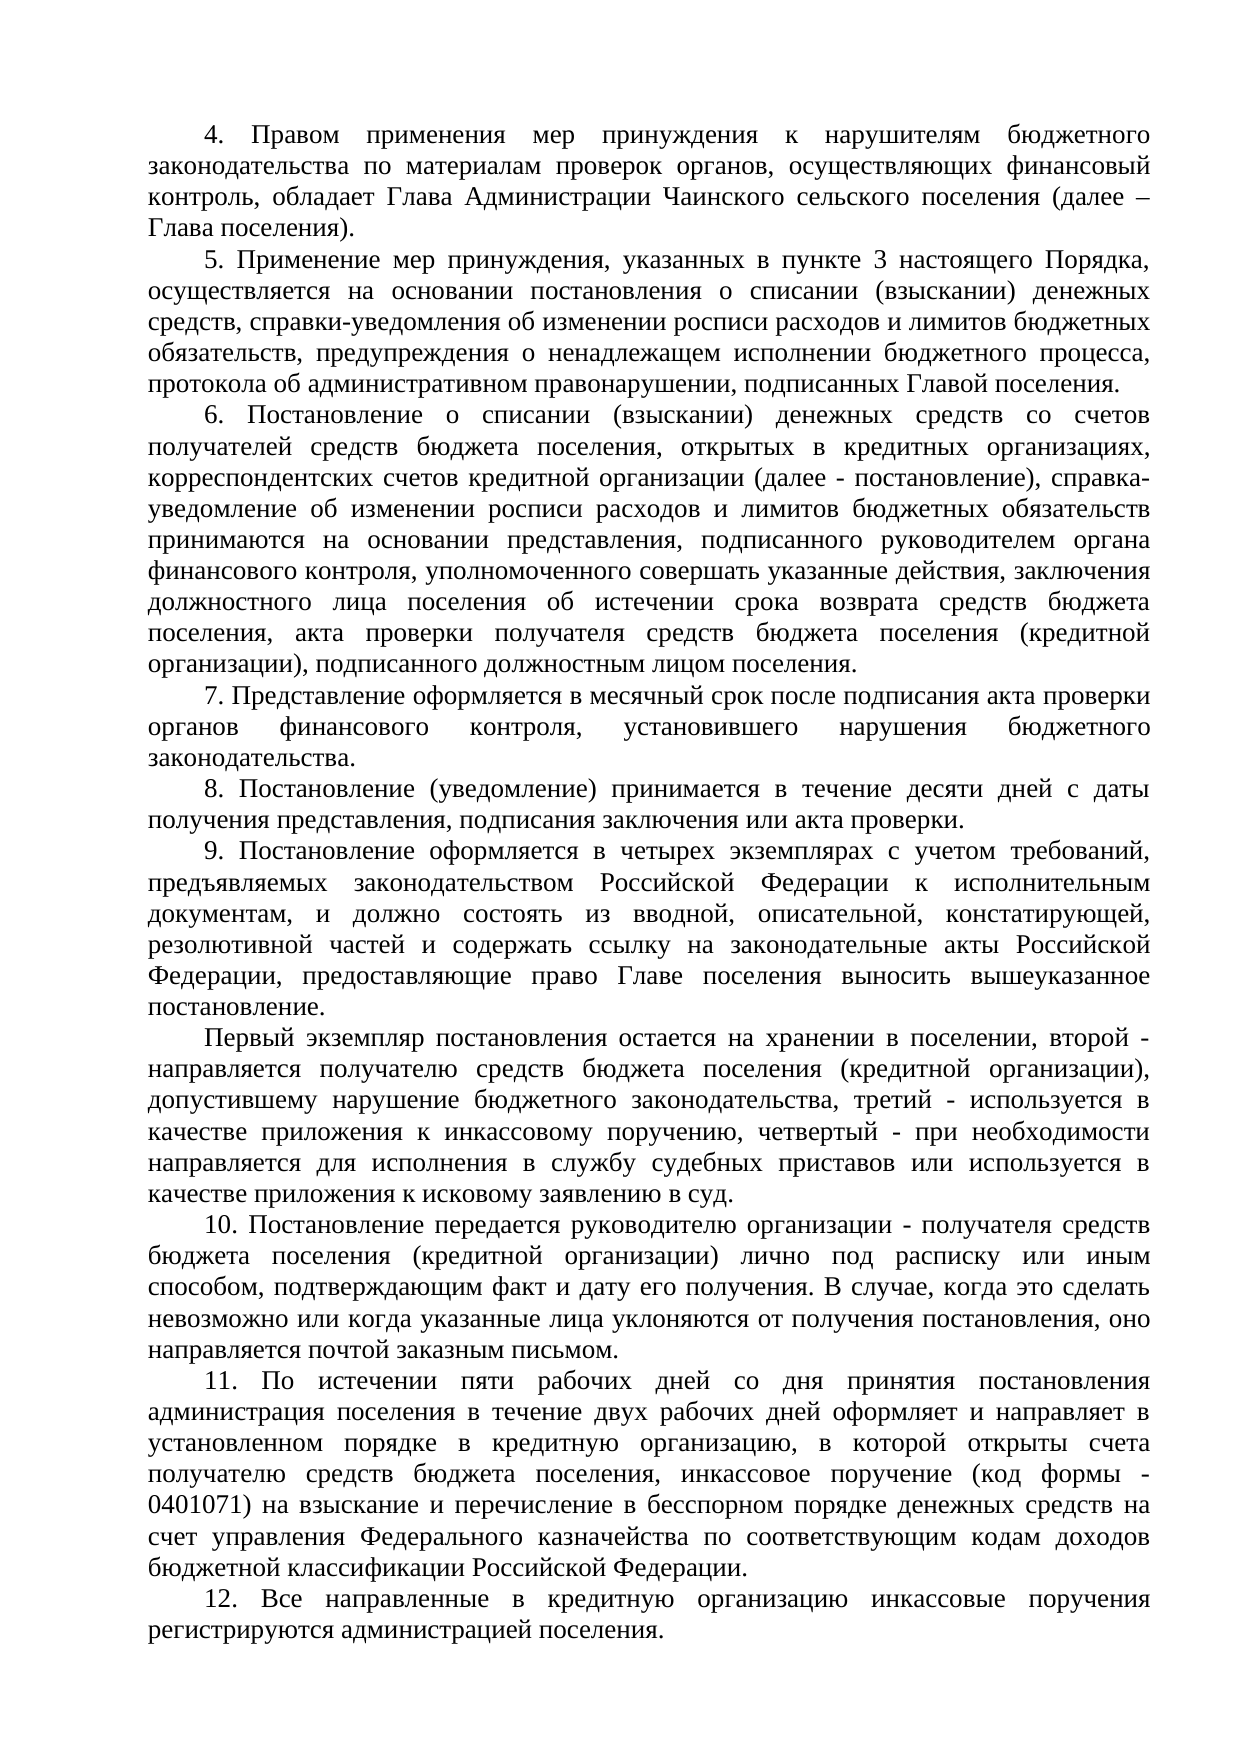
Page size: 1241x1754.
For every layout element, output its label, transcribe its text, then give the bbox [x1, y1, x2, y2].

text 8. Постановление (уведомление) принимается в течение десяти дней с даты получения представления, подписания заключения или акта проверки. [148, 772, 1152, 834]
text 7. Представление оформляется в месячный срок после подписания акта проверки органов финансового контроля, установившего нарушения бюджетного законодательства. [148, 679, 1152, 772]
text 5. Применение мер принуждения, указанных в пункте 3 настоящего Порядка, осуществляется на основании постановления о списании (взыскании) денежных средств, справки-уведомления об изменении росписи расходов и лимитов бюджетных обязательств, предупреждения о ненадлежащем исполнении бюджетного процесса, протокола об административном правонарушении, подписанных Главой поселения. [148, 243, 1152, 398]
text 11. По истечении пяти рабочих дней со дня принятия постановления администрация поселения в течение двух рабочих дней оформляет и направляет в установленном порядке в кредитную организацию, в которой открыты счета получателю средств бюджета поселения, инкассовое поручение (код формы - 0401071) на взыскание и перечисление в бесспорном порядке денежных средств на счет управления Федерального казначейства по соответствующим кодам доходов бюджетной классификации Российской Федерации. [148, 1364, 1152, 1582]
text 10. Постановление передается руководителю организации - получателя средств бюджета поселения (кредитной организации) лично под расписку или иным способом, подтверждающим факт и дату его получения. В случае, когда это сделать невозможно или когда указанные лица уклоняются от получения постановления, оно направляется почтой заказным письмом. [148, 1208, 1152, 1364]
text Первый экземпляр постановления остается на хранении в поселении, второй - направляется получателю средств бюджета поселения (кредитной организации), допустившему нарушение бюджетного законодательства, третий - используется в качестве приложения к инкассовому поручению, четвертый - при необходимости направляется для исполнения в службу судебных приставов или используется в качестве приложения к исковому заявлению в суд. [148, 1021, 1152, 1208]
text 9. Постановление оформляется в четырех экземплярах с учетом требований, предъявляемых законодательством Российской Федерации к исполнительным документам, и должно состоять из вводной, описательной, констатирующей, резолютивной частей и содержать ссылку на законодательные акты Российской Федерации, предоставляющие право Главе поселения выносить вышеуказанное постановление. [148, 834, 1152, 1021]
text 12. Все направленные в кредитную организацию инкассовые поручения регистрируются администрацией поселения. [148, 1582, 1152, 1644]
text 6. Постановление о списании (взыскании) денежных средств со счетов получателей средств бюджета поселения, открытых в кредитных организациях, корреспондентских счетов кредитной организации (далее - постановление), справка-уведомление об изменении росписи расходов и лимитов бюджетных обязательств принимаются на основании представления, подписанного руководителем органа финансового контроля, уполномоченного совершать указанные действия, заключения должностного лица поселения об истечении срока возврата средств бюджета поселения, акта проверки получателя средств бюджета поселения (кредитной организации), подписанного должностным лицом поселения. [148, 398, 1152, 679]
text 4. Правом применения мер принуждения к нарушителям бюджетного законодательства по материалам проверок органов, осуществляющих финансовый контроль, обладает Глава Администрации Чаинского сельского поселения (далее – Глава поселения). [148, 118, 1152, 243]
